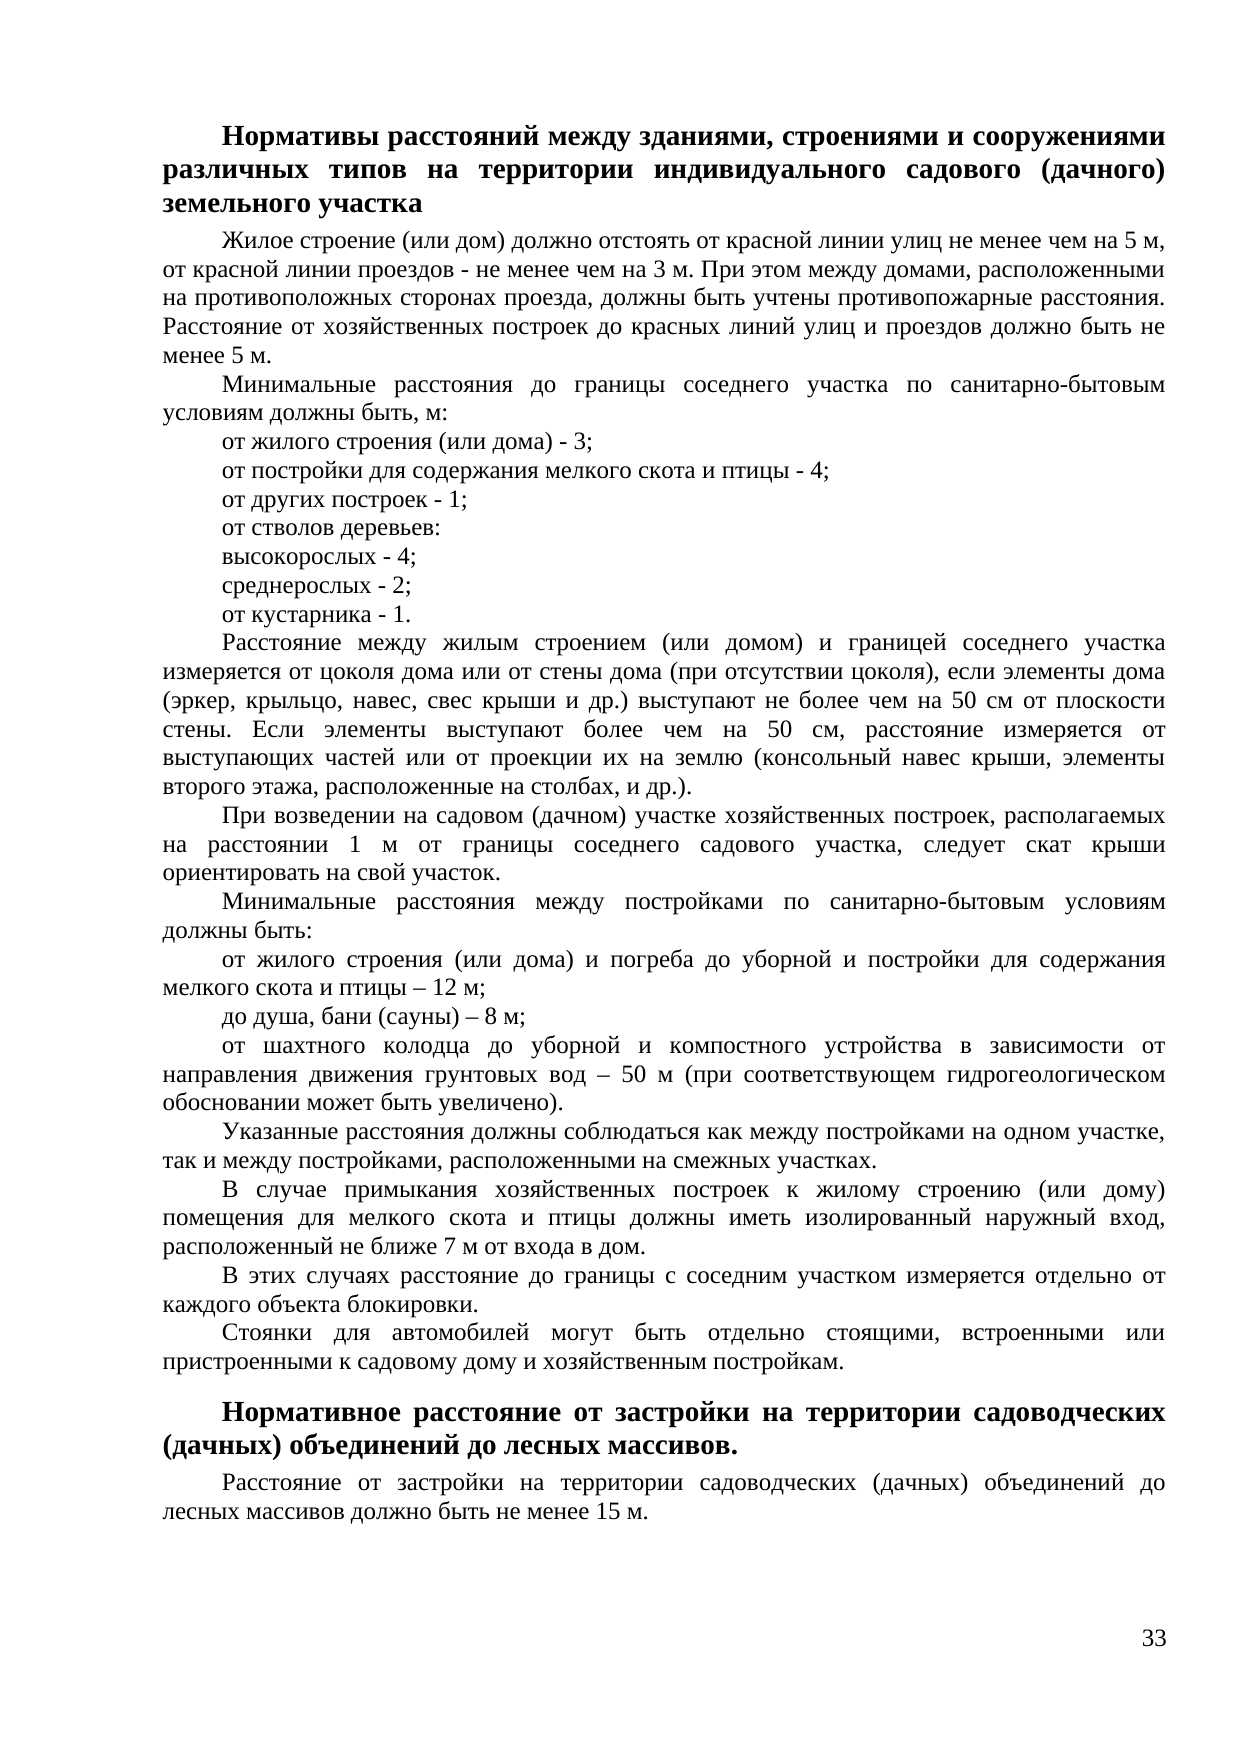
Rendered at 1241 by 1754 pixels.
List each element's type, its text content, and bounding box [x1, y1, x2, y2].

text Указанные расстояния должны соблюдаться как между постройками на одном участке, так и между постройками, расположенными на смежных участках. [162, 1116, 1167, 1174]
text от жилого строения (или дома) - 3; [162, 426, 1167, 455]
text от кустарника - 1. [162, 599, 1167, 627]
text от постройки для содержания мелкого скота и птицы - 4; [162, 455, 1167, 484]
text до душа, бани (сауны) – 8 м; [162, 1001, 1167, 1030]
text При возведении на садовом (дачном) участке хозяйственных построек, располагаемых на расстоянии 1 м от границы соседнего садового участка, следует скат крыши ориентировать на свой участок. [162, 800, 1167, 886]
text Расстояние от застройки на территории садоводческих (дачных) объединений до лесных массивов должно быть не менее 15 м. [162, 1467, 1167, 1524]
list Нормативное расстояние от застройки на территории садоводческих (дачных) объединений до лесных массивов. [162, 1394, 1167, 1461]
text Жилое строение (или дом) должно отстоять от красной линии улиц не менее чем на 5 м, от красной линии проездов - не менее чем на 3 м. При этом между домами, расположенными на противоположных сторонах проезда, должны быть учтены противопожарные расстояния. Расстояние от хозяйственных построек до красных линий улиц и проездов должно быть не менее 5 м. [162, 225, 1167, 369]
list Нормативы расстояний между зданиями, строениями и сооружениями различных типов на территории индивидуального садового (дачного) земельного участка [162, 118, 1167, 219]
text от других построек - 1; [162, 484, 1167, 512]
text Стоянки для автомобилей могут быть отдельно стоящими, встроенными или пристроенными к садовому дому и хозяйственным постройкам. [162, 1317, 1167, 1375]
text от стволов деревьев: [162, 512, 1167, 541]
text Расстояние между жилым строением (или домом) и границей соседнего участка измеряется от цоколя дома или от стены дома (при отсутствии цоколя), если элементы дома (эркер, крыльцо, навес, свес крыши и др.) выступают не более чем на 50 см от плоскости стены. Если элементы выступают более чем на 50 см, расстояние измеряется от выступающих частей или от проекции их на землю (консольный навес крыши, элементы второго этажа, расположенные на столбах, и др.). [162, 627, 1167, 800]
text высокорослых - 4; [162, 541, 1167, 570]
text от жилого строения (или дома) и погреба до уборной и постройки для содержания мелкого скота и птицы – 12 м; [162, 944, 1167, 1001]
text В случае примыкания хозяйственных построек к жилому строению (или дому) помещения для мелкого скота и птицы должны иметь изолированный наружный вход, расположенный не ближе 7 м от входа в дом. [162, 1174, 1167, 1260]
text Минимальные расстояния между постройками по санитарно-бытовым условиям должны быть: [162, 886, 1167, 944]
text среднерослых - 2; [162, 570, 1167, 599]
text Минимальные расстояния до границы соседнего участка по санитарно-бытовым условиям должны быть, м: [162, 369, 1167, 426]
text В этих случаях расстояние до границы с соседним участком измеряется отдельно от каждого объекта блокировки. [162, 1260, 1167, 1317]
text от шахтного колодца до уборной и компостного устройства в зависимости от направления движения грунтовых вод – 50 м (при соответствующем гидрогеологическом обосновании может быть увеличено). [162, 1030, 1167, 1116]
